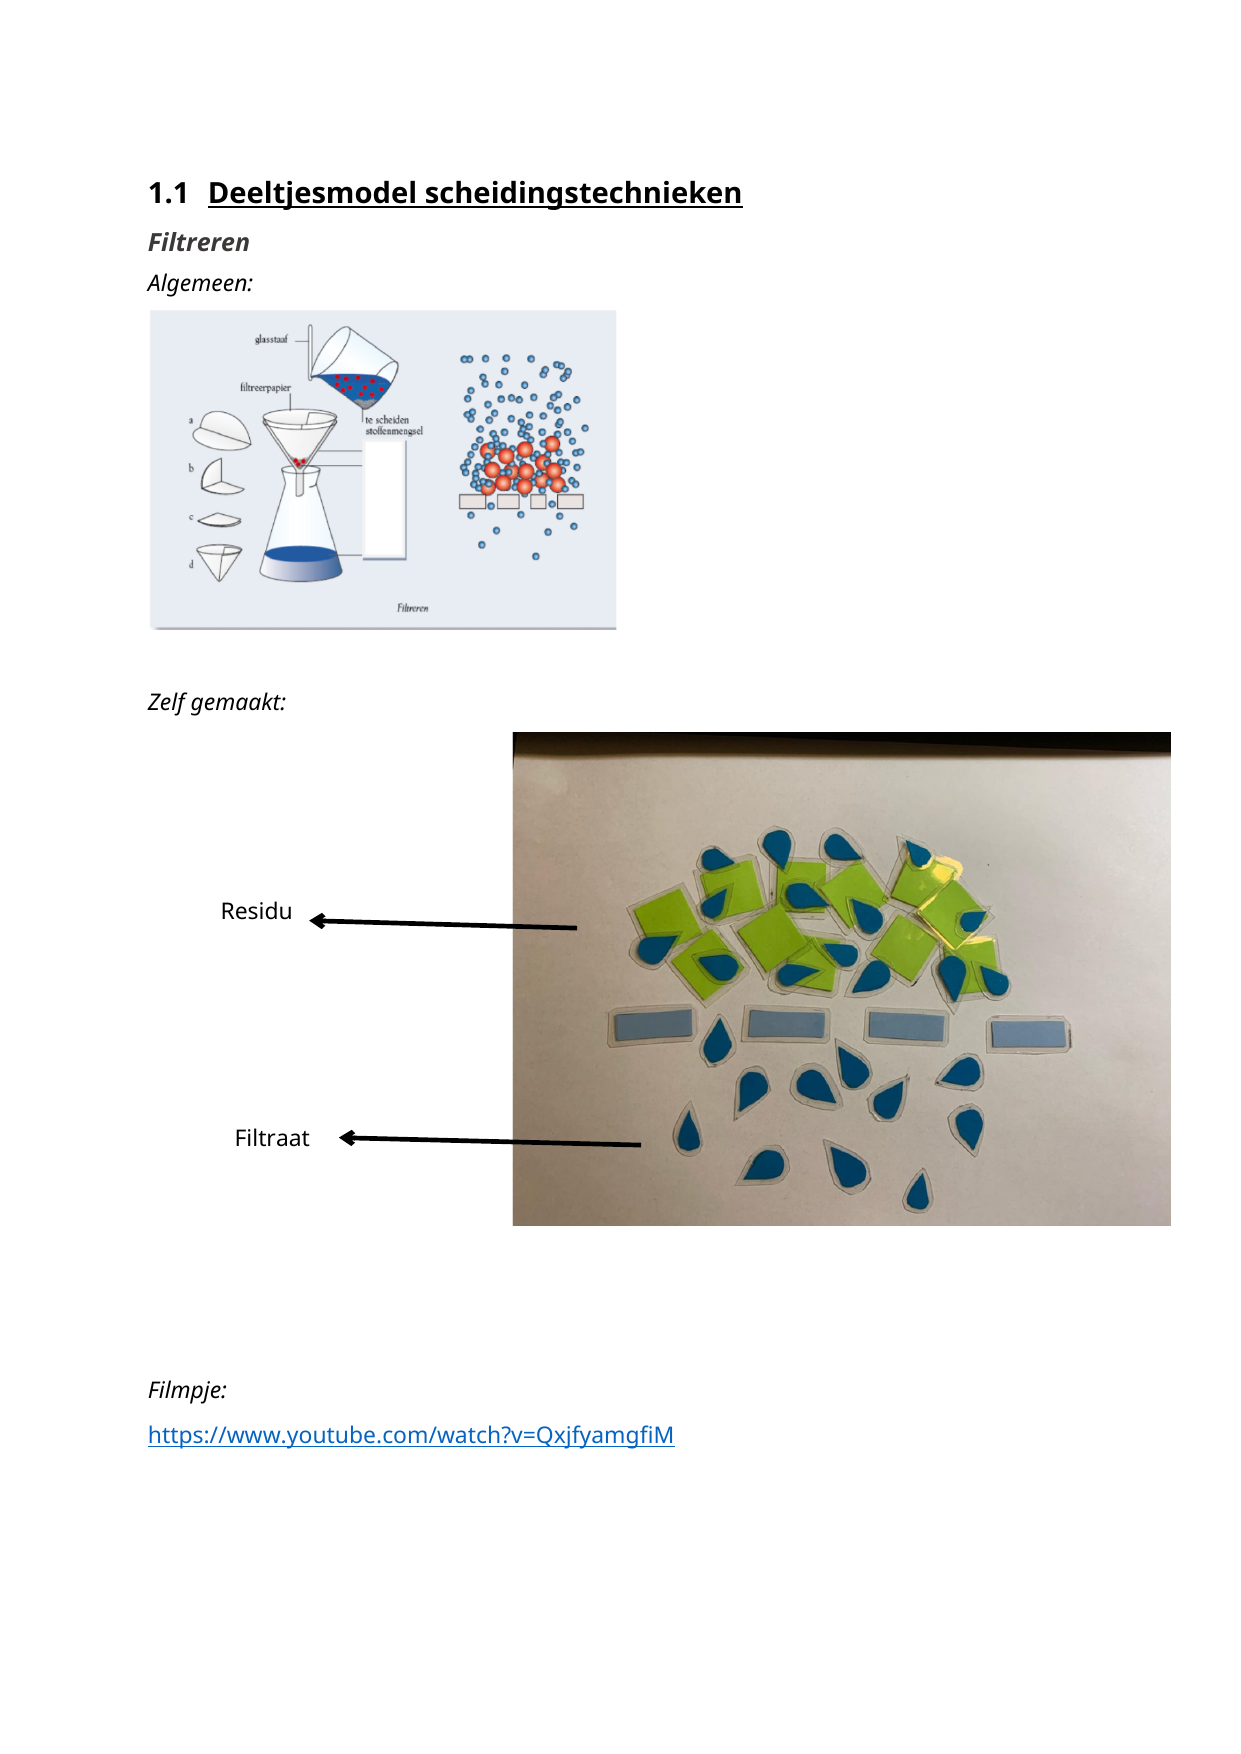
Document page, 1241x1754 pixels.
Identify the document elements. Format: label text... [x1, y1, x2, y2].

text Zelf gemaakt: [148, 685, 1093, 717]
text https://www.youtube.com/watch?v=QxjfyamgfiM [148, 1419, 1093, 1451]
subtitle Deeltjesmodel scheidingstechnieken [148, 173, 1093, 212]
subtitle Filtreren [148, 225, 1093, 259]
text Filmpje: [148, 1374, 1093, 1405]
picture [147, 310, 617, 629]
picture [513, 732, 1170, 1226]
text Algemeen: [148, 267, 1093, 298]
